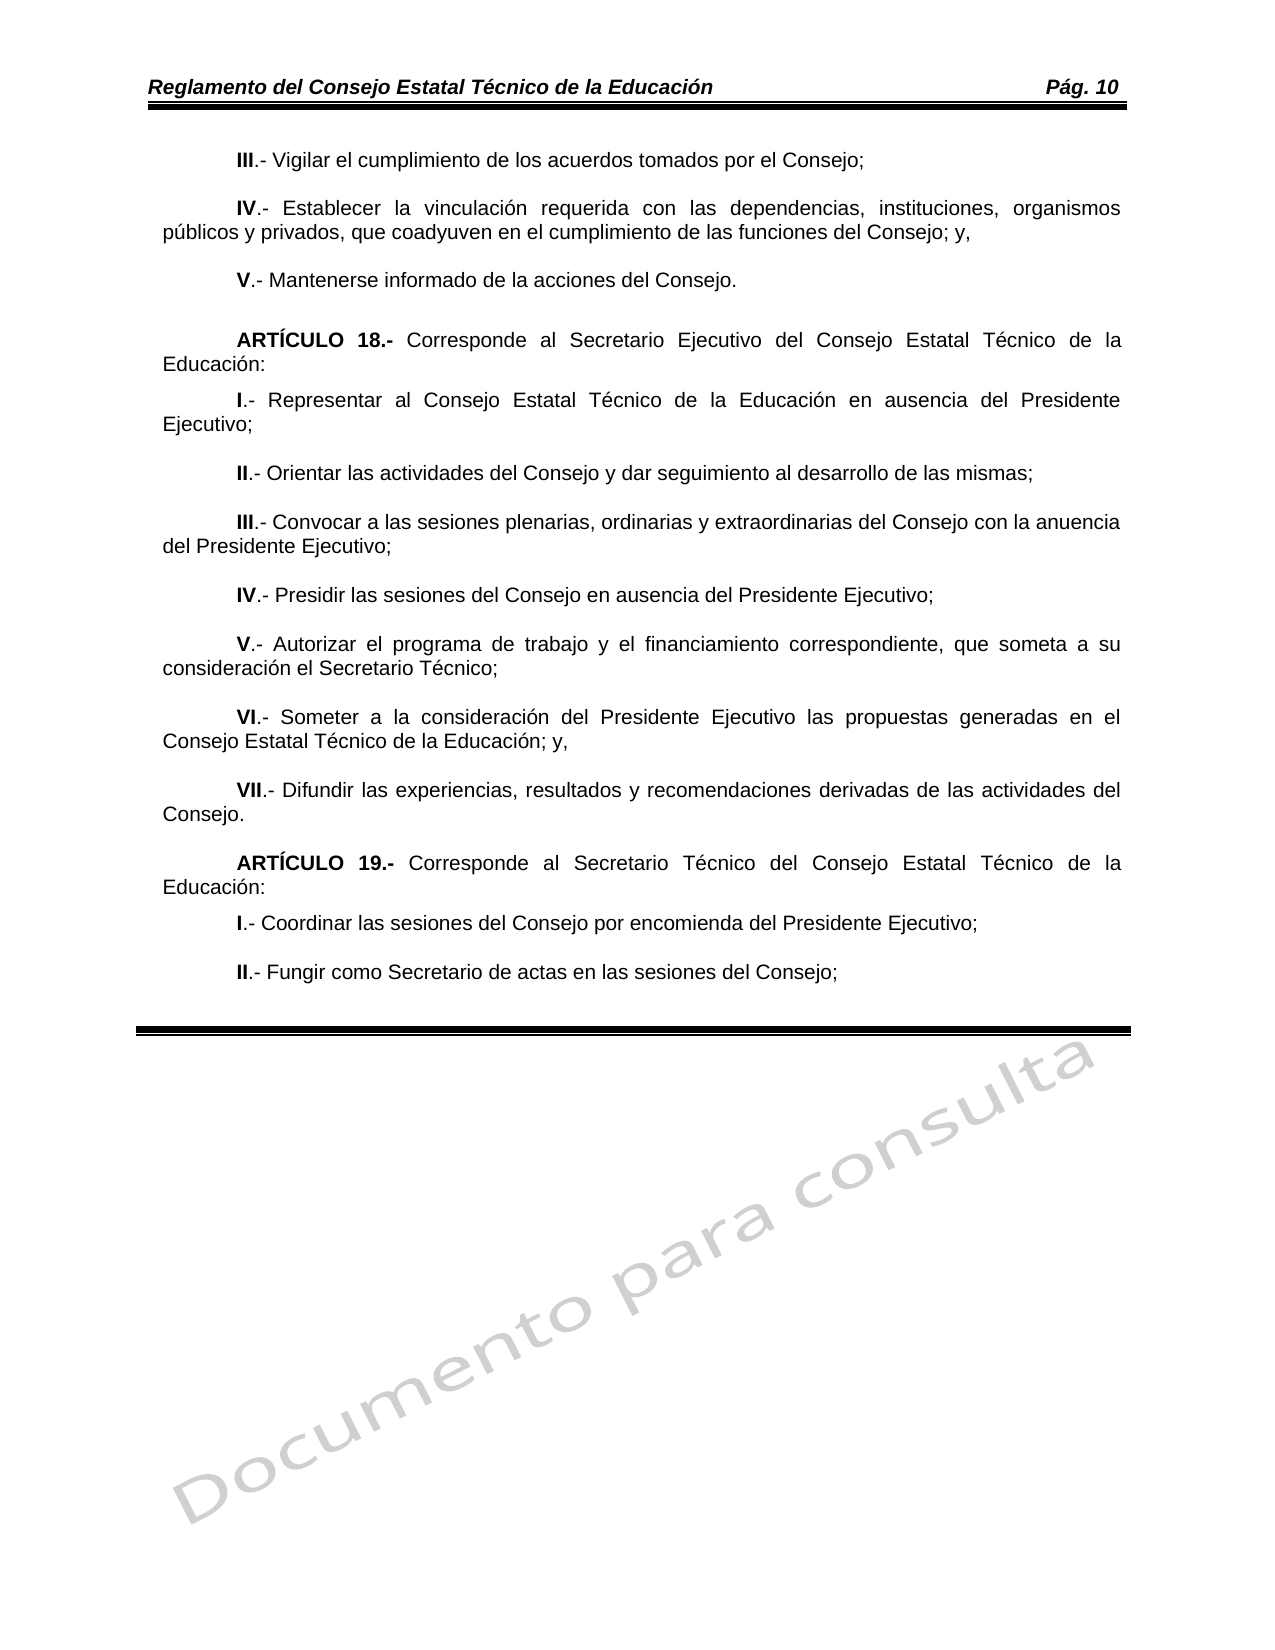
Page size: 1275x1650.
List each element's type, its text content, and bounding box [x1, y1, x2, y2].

text VI.- Someter a la consideración del Presidente Ejecutivo las propuestas generadas en el Consejo Estatal Técnico de la Educación; y, [162, 705, 1122, 753]
text V.- Autorizar el programa de trabajo y el financiamiento correspondiente, que someta a su consideración el Secretario Técnico; [162, 632, 1122, 680]
text I.- Coordinar las sesiones del Consejo por encomienda del Presidente Ejecutivo; [162, 911, 1122, 935]
text IV.- Presidir las sesiones del Consejo en ausencia del Presidente Ejecutivo; [162, 583, 1122, 607]
text II.- Orientar las actividades del Consejo y dar seguimiento al desarrollo de las mismas; [162, 461, 1122, 485]
text I.- Representar al Consejo Estatal Técnico de la Educación en ausencia del Presidente Ejecutivo; [162, 388, 1122, 436]
text II.- Fungir como Secretario de actas en las sesiones del Consejo; [162, 960, 1122, 984]
text V.- Mantenerse informado de la acciones del Consejo. [162, 267, 1122, 291]
text ARTÍCULO 19.- Corresponde al Secretario Técnico del Consejo Estatal Técnico de la Educación: [162, 851, 1122, 899]
text IV.- Establecer la vinculación requerida con las dependencias, instituciones, organismos públicos y privados, que coadyuven en el cumplimiento de las funciones del Consejo; y, [162, 196, 1122, 243]
text III.- Convocar a las sesiones plenarias, ordinarias y extraordinarias del Consejo con la anuencia del Presidente Ejecutivo; [162, 510, 1122, 558]
text ARTÍCULO 18.- Corresponde al Secretario Ejecutivo del Consejo Estatal Técnico de la Educación: [162, 328, 1122, 376]
text III.- Vigilar el cumplimiento de los acuerdos tomados por el Consejo; [162, 148, 1122, 172]
text VII.- Difundir las experiencias, resultados y recomendaciones derivadas de las actividades del Consejo. [162, 778, 1122, 826]
